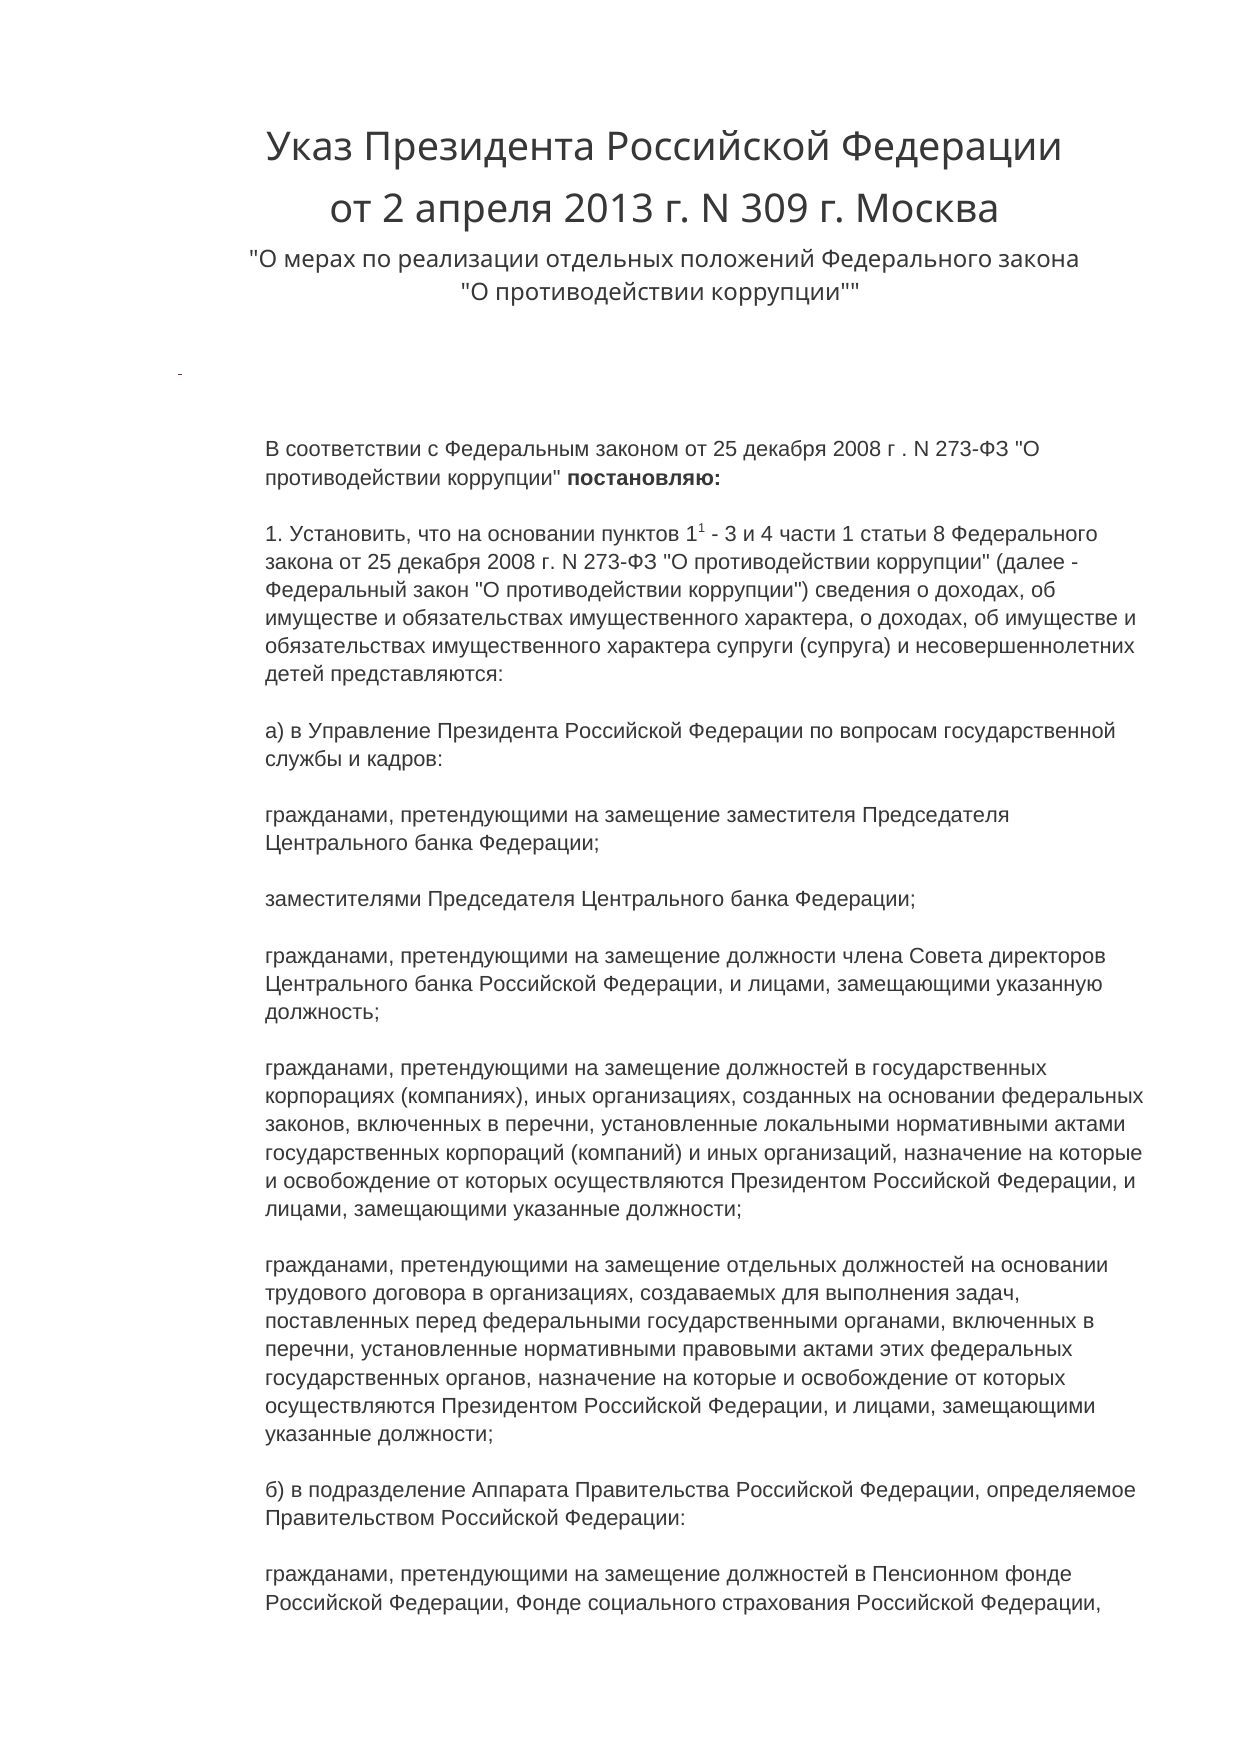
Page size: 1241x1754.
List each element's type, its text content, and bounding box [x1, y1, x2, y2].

text "О мерах по реализации отдельных положений Федерального закона [177, 242, 1152, 274]
text от 2 апреля 2013 г. N 309 г. Москва [177, 180, 1152, 234]
text "О противодействии коррупции"" 0 [177, 274, 1152, 307]
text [265, 433, 1152, 1615]
text Указ Президента Российской Федерации [177, 118, 1152, 172]
